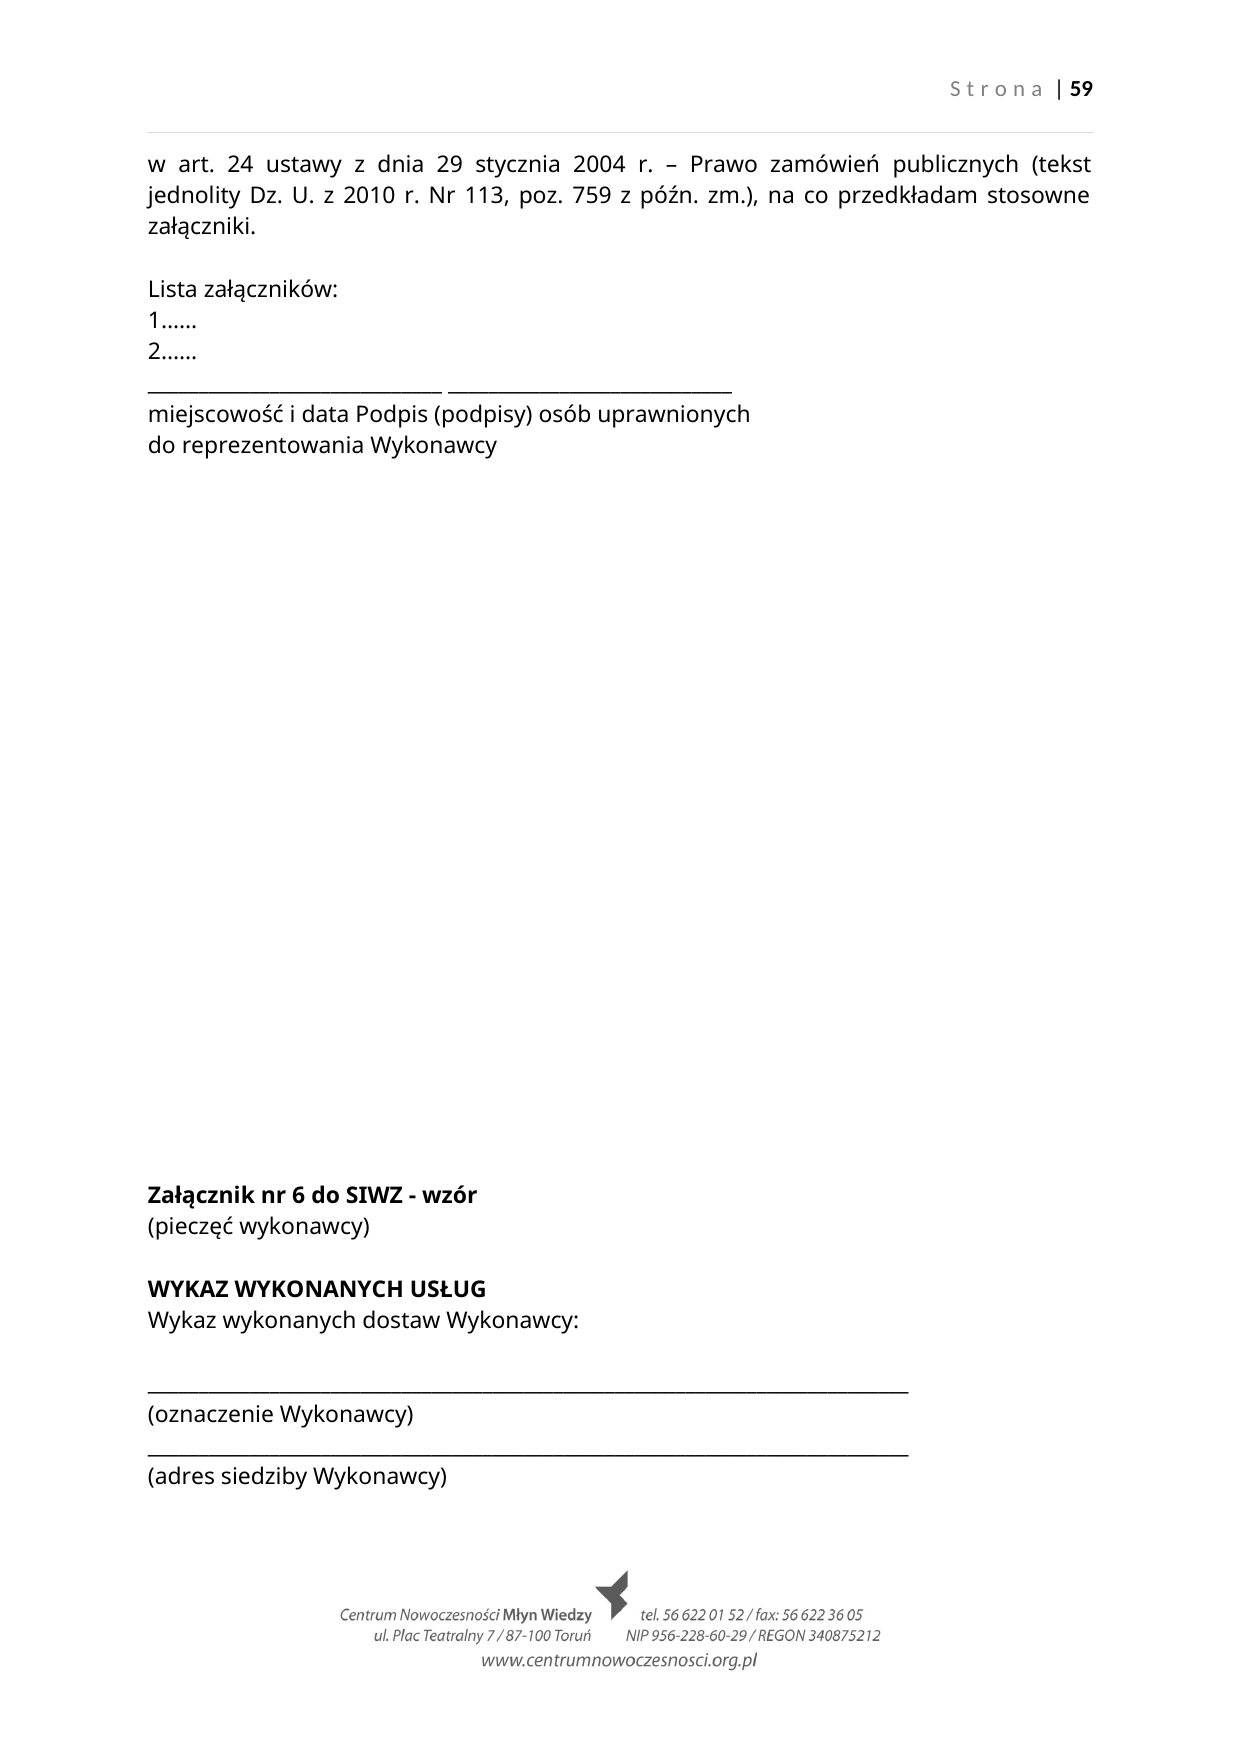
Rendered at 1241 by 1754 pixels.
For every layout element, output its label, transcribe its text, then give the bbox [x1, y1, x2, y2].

text _____________________________ ____________________________ [148, 366, 1093, 398]
text 1…… [148, 304, 1093, 335]
text (pieczęć wykonawcy) [148, 1210, 1093, 1241]
text do reprezentowania Wykonawcy [148, 429, 1093, 460]
text 2…… [148, 335, 1093, 366]
text (adres siedziby Wykonawcy) [148, 1460, 1093, 1491]
text (oznaczenie Wykonawcy) [148, 1398, 1093, 1429]
text WYKAZ WYKONANYCH USŁUG [148, 1273, 1093, 1304]
text Załącznik nr 6 do SIWZ - wzór [148, 1179, 1093, 1210]
text ___________________________________________________________________________ [148, 1366, 1093, 1398]
text Wykaz wykonanych dostaw Wykonawcy: [148, 1304, 1093, 1335]
text ___________________________________________________________________________ [148, 1429, 1093, 1460]
text Lista załączników: [148, 273, 1093, 304]
text miejscowość i data Podpis (podpisy) osób uprawnionych [148, 398, 1093, 429]
picture [147, 1558, 1092, 1681]
